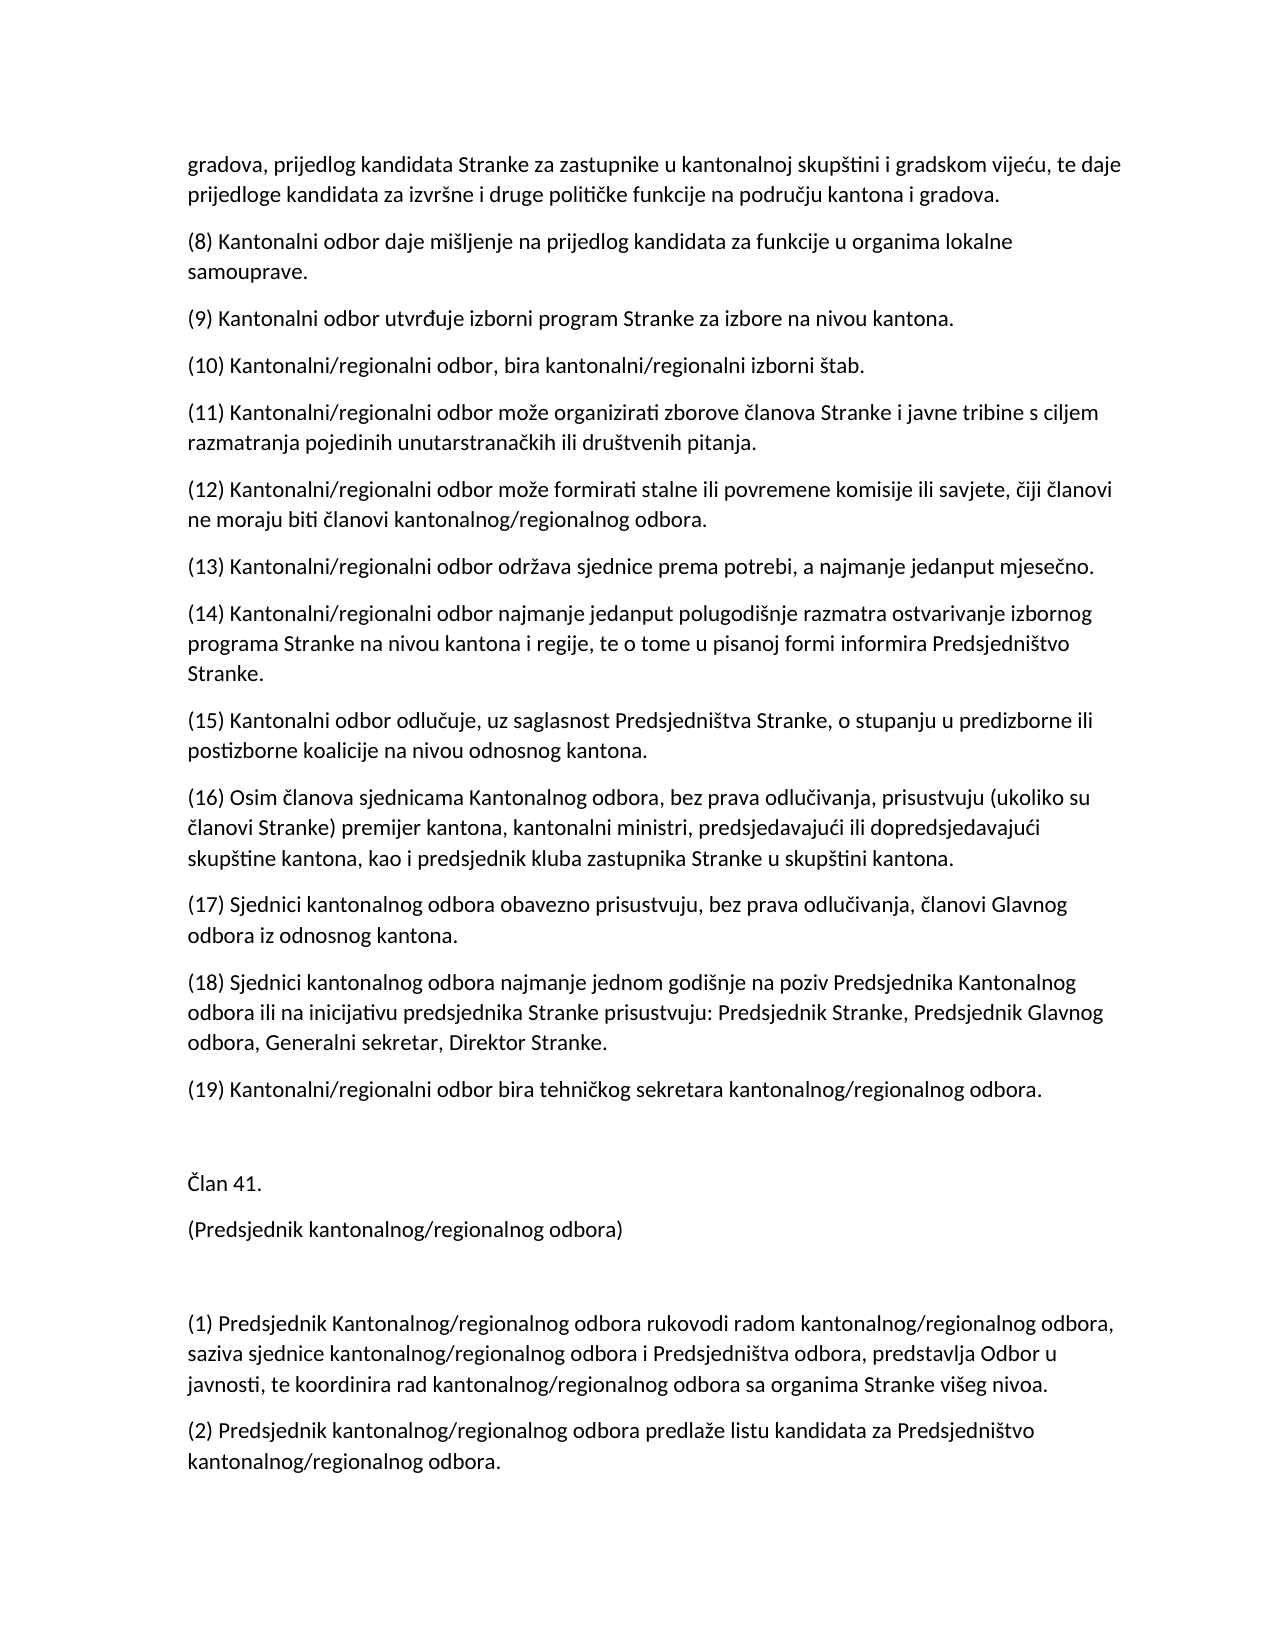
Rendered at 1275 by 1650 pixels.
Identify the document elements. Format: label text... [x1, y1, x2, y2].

text (12) Kantonalni/regionalni odbor može formirati stalne ili povremene komisije ili savjete, čiji članovi ne moraju biti članovi kantonalnog/regionalnog odbora. [187, 475, 1125, 533]
text (19) Kantonalni/regionalni odbor bira tehničkog sekretara kantonalnog/regionalnog odbora. [187, 1075, 1125, 1103]
text (16) Osim članova sjednicama Kantonalnog odbora, bez prava odlučivanja, prisustvuju (ukoliko su članovi Stranke) premijer kantona, kantonalni ministri, predsjedavajući ili dopredsjedavajući skupštine kantona, kao i predsjednik kluba zastupnika Stranke u skupštini kantona. [187, 783, 1125, 872]
text (10) Kantonalni/regionalni odbor, bira kantonalni/regionalni izborni štab. [187, 351, 1125, 379]
text (18) Sjednici kantonalnog odbora najmanje jednom godišnje na poziv Predsjednika Kantonalnog odbora ili na inicijativu predsjednika Stranke prisustvuju: Predsjednik Stranke, Predsjednik Glavnog odbora, Generalni sekretar, Direktor Stranke. [187, 968, 1125, 1056]
text (15) Kantonalni odbor odlučuje, uz saglasnost Predsjedništva Stranke, o stupanju u predizborne ili postizborne koalicije na nivou odnosnog kantona. [187, 706, 1125, 764]
text (8) Kantonalni odbor daje mišljenje na prijedlog kandidata za funkcije u organima lokalne samouprave. [187, 227, 1125, 285]
text (13) Kantonalni/regionalni odbor održava sjednice prema potrebi, a najmanje jedanput mjesečno. [187, 552, 1125, 580]
text (2) Predsjednik kantonalnog/regionalnog odbora predlaže listu kandidata za Predsjedništvo kantonalnog/regionalnog odbora. [187, 1417, 1125, 1475]
text (11) Kantonalni/regionalni odbor može organizirati zborove članova Stranke i javne tribine s ciljem razmatranja pojedinih unutarstranačkih ili društvenih pitanja. [187, 398, 1125, 456]
text (1) Predsjednik Kantonalnog/regionalnog odbora rukovodi radom kantonalnog/regionalnog odbora, saziva sjednice kantonalnog/regionalnog odbora i Predsjedništva odbora, predstavlja Odbor u javnosti, te koordinira rad kantonalnog/regionalnog odbora sa organima Stranke višeg nivoa. [187, 1309, 1125, 1398]
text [187, 150, 1125, 208]
text (14) Kantonalni/regionalni odbor najmanje jedanput polugodišnje razmatra ostvarivanje izbornog programa Stranke na nivou kantona i regije, te o tome u pisanoj formi informira Predsjedništvo Stranke. [187, 599, 1125, 687]
text (9) Kantonalni odbor utvrđuje izborni program Stranke za izbore na nivou kantona. [187, 304, 1125, 332]
text (17) Sjednici kantonalnog odbora obavezno prisustvuju, bez prava odlučivanja, članovi Glavnog odbora iz odnosnog kantona. [187, 891, 1125, 949]
text Član 41. [187, 1169, 1125, 1197]
text (Predsjednik kantonalnog/regionalnog odbora) [187, 1216, 1125, 1244]
